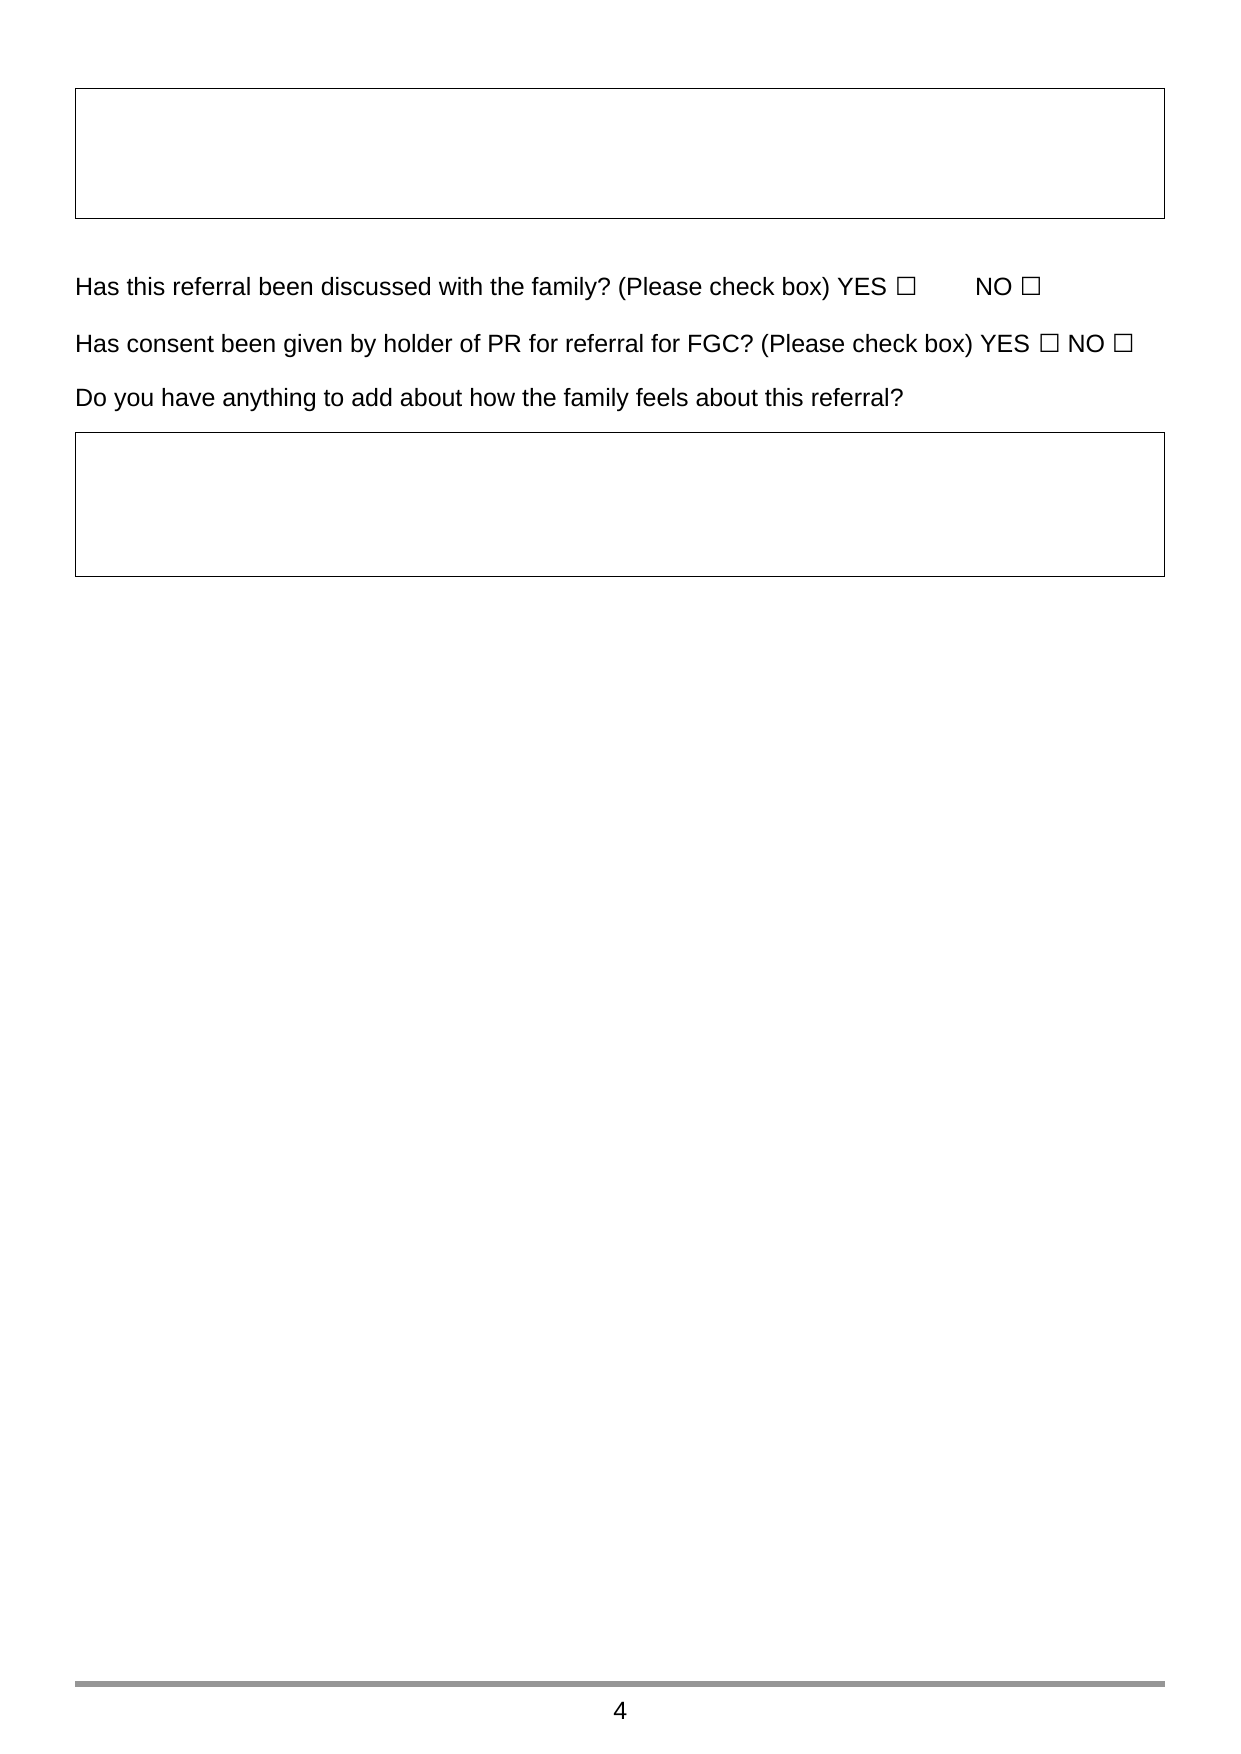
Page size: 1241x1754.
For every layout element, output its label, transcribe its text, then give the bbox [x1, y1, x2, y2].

table_header [76, 89, 1164, 218]
table_header [76, 433, 1164, 576]
text Has consent been given by holder of PR for referral for FGC? (Please check box) YES NO [75, 326, 1165, 360]
text Has this referral been discussed with the family? (Please check box) YES NO [75, 269, 1165, 303]
text Do you have anything to add about how the family feels about this referral? [75, 382, 1165, 411]
